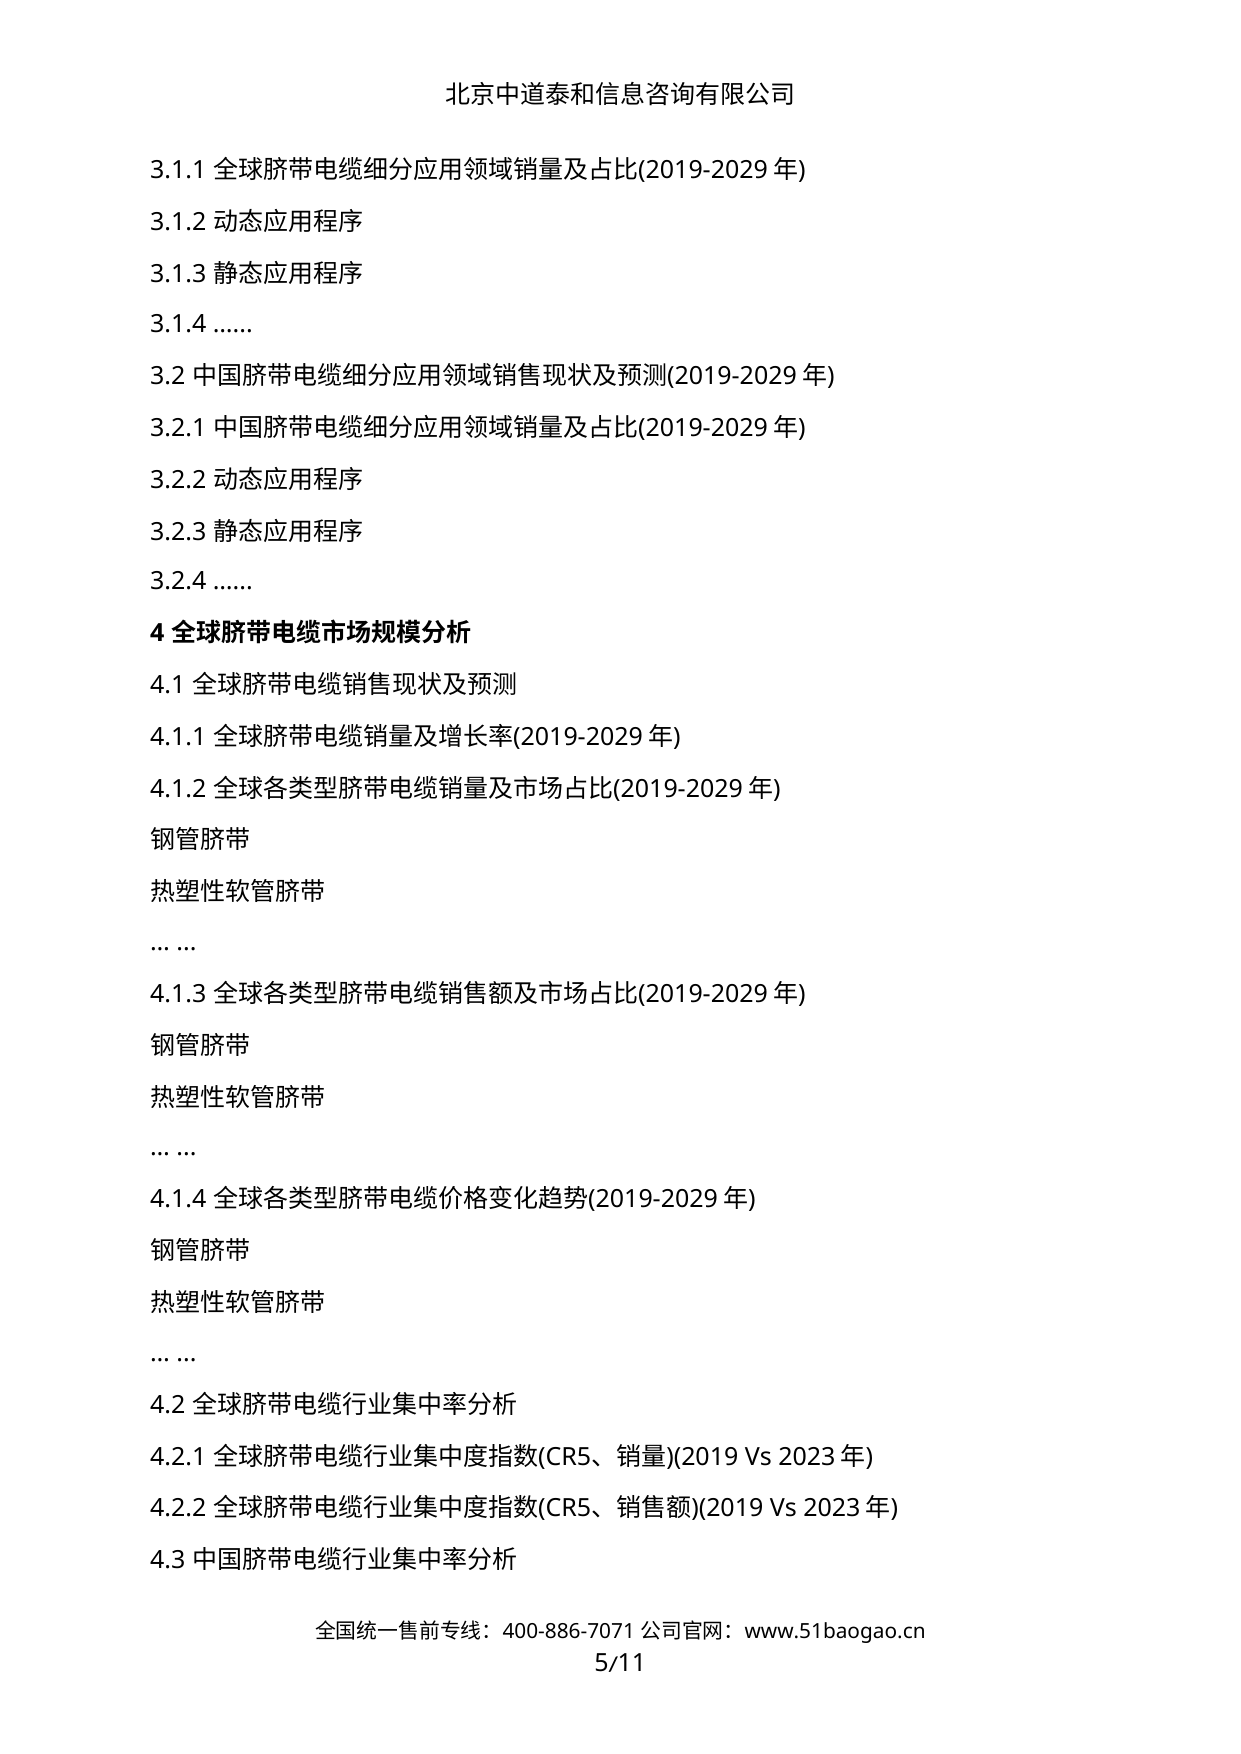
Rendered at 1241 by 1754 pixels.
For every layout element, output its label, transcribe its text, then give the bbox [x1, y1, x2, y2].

text 3.1.4 …... [150, 306, 1090, 340]
text 钢管脐带 [150, 1025, 1090, 1062]
text 4.1.1 全球脐带电缆销量及增长率(2019-2029年) [150, 716, 1090, 752]
text 3.2.1 中国脐带电缆细分应用领域销量及占比(2019-2029年) [150, 407, 1090, 443]
text 3.1.3 静态应用程序 [150, 254, 1090, 290]
text … ... [150, 1129, 1090, 1163]
text … ... [150, 1334, 1090, 1368]
text 钢管脐带 [150, 820, 1090, 856]
text 热塑性软管脐带 [150, 1077, 1090, 1113]
text 钢管脐带 [150, 1231, 1090, 1267]
text 3.2.4 …... [150, 563, 1090, 597]
text 热塑性软管脐带 [150, 872, 1090, 908]
text 4 全球脐带电缆市场规模分析 [150, 612, 1090, 649]
text 4.2 全球脐带电缆行业集中率分析 [150, 1384, 1090, 1420]
text 4.2.1 全球脐带电缆行业集中度指数(CR5、销量)(2019 Vs 2023年) [150, 1436, 1090, 1472]
text 3.2 中国脐带电缆细分应用领域销售现状及预测(2019-2029年) [150, 355, 1090, 392]
text 热塑性软管脐带 [150, 1282, 1090, 1319]
text … ... [150, 924, 1090, 958]
text 3.2.2 动态应用程序 [150, 459, 1090, 495]
text 4.2.2 全球脐带电缆行业集中度指数(CR5、销售额)(2019 Vs 2023年) [150, 1488, 1090, 1524]
text 4.1 全球脐带电缆销售现状及预测 [150, 664, 1090, 701]
text 4.1.2 全球各类型脐带电缆销量及市场占比(2019-2029年) [150, 768, 1090, 804]
text 4.1.4 全球各类型脐带电缆价格变化趋势(2019-2029年) [150, 1179, 1090, 1215]
text 3.1.2 动态应用程序 [150, 202, 1090, 238]
text 3.2.3 静态应用程序 [150, 511, 1090, 547]
text 4.3 中国脐带电缆行业集中率分析 [150, 1540, 1090, 1576]
text 3.1.1 全球脐带电缆细分应用领域销量及占比(2019-2029年) [150, 150, 1090, 186]
text 4.1.3 全球各类型脐带电缆销售额及市场占比(2019-2029年) [150, 973, 1090, 1010]
